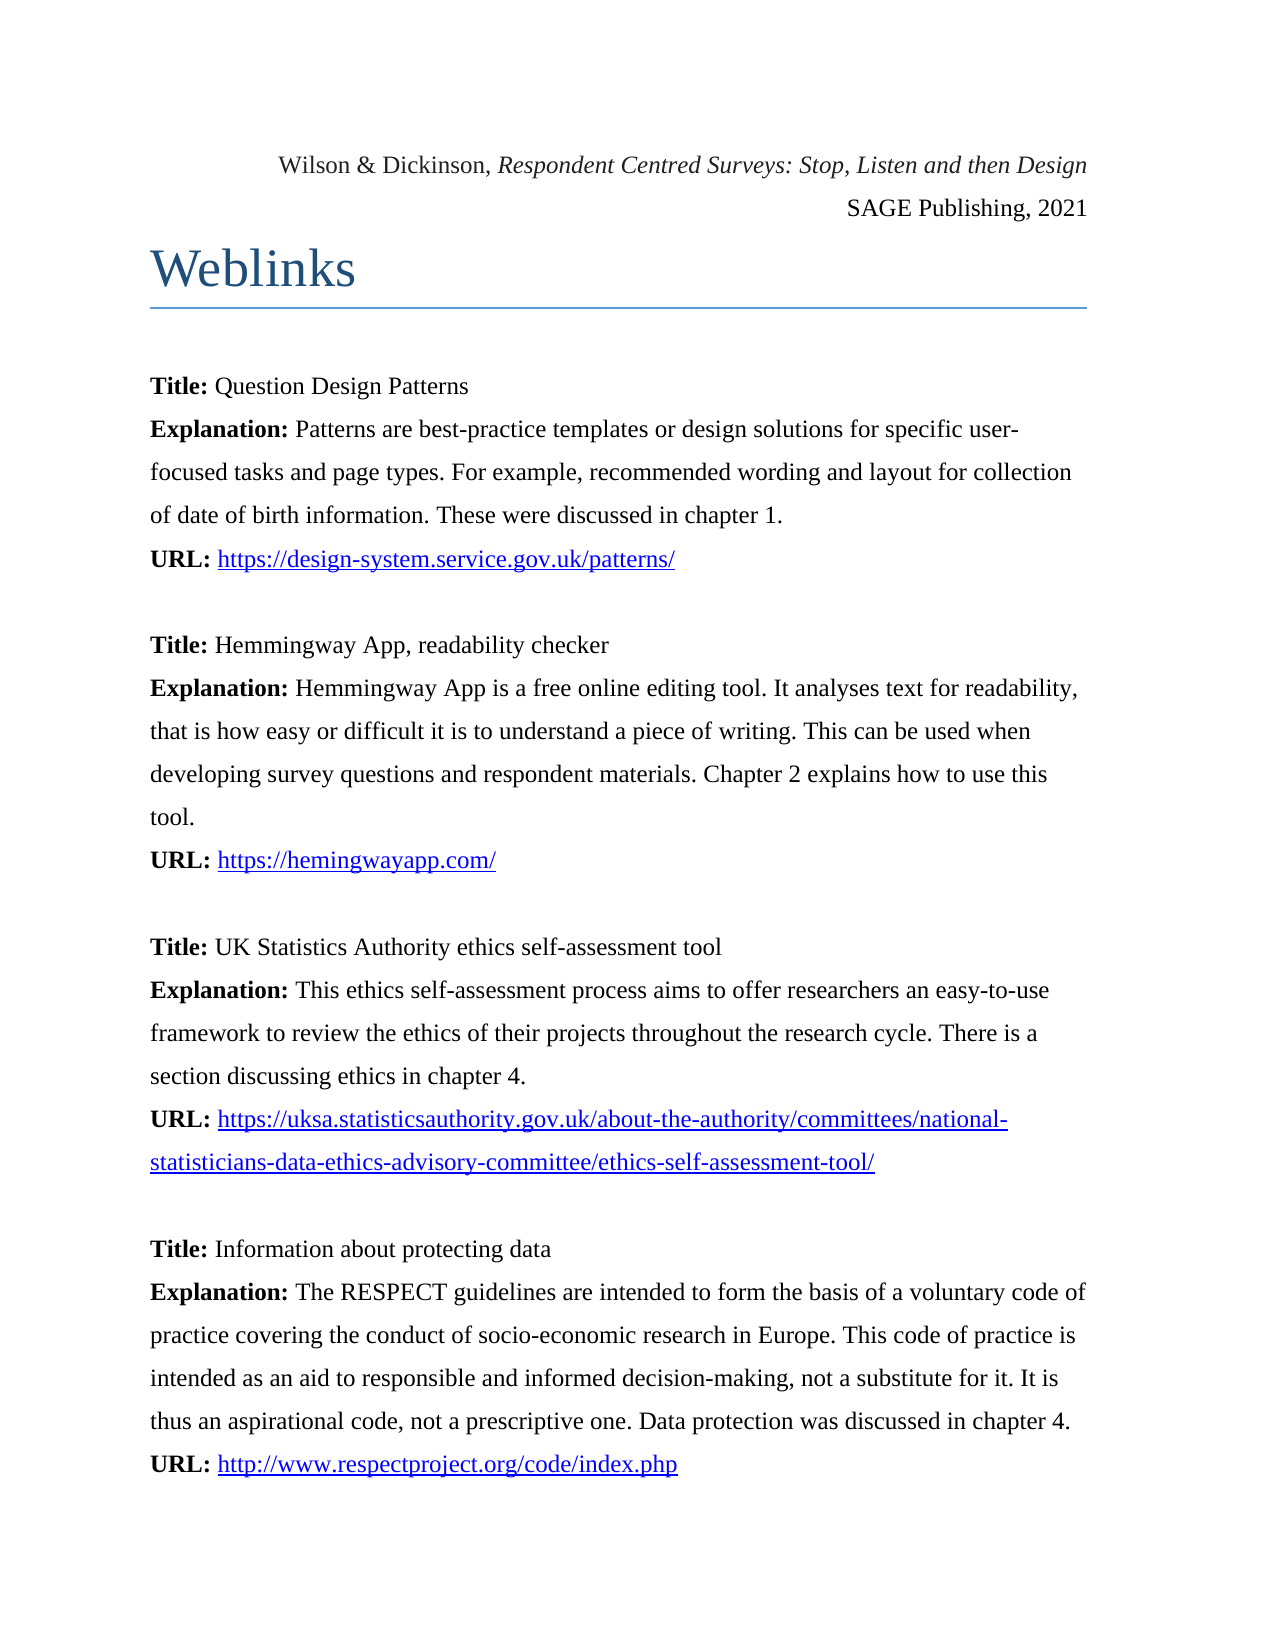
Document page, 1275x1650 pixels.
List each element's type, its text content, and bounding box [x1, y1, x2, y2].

text Title: Question Design Patterns [150, 371, 1087, 400]
text Explanation: The RESPECT guidelines are intended to form the basis of a voluntary code of practice covering the conduct of socio-economic research in Europe. This code of practice is intended as an aid to responsible and informed decision-making, not a substitute for it. It is thus an aspirational code, not a prescriptive one. Data protection was discussed in chapter 4. [150, 1277, 1087, 1435]
title Weblinks [150, 236, 1087, 307]
text Title: Information about protecting data [150, 1234, 1087, 1262]
text URL: https://hemingwayapp.com/ [150, 846, 1087, 874]
text Explanation: Patterns are best-practice templates or design solutions for specific user-focused tasks and page types. For example, recommended wording and layout for collection of date of birth information. These were discussed in chapter 1. [150, 414, 1087, 529]
text Title: UK Statistics Authority ethics self-assessment tool [150, 932, 1087, 961]
text Explanation: This ethics self-assessment process aims to offer researchers an easy-to-use framework to review the ethics of their projects throughout the research cycle. There is a section discussing ethics in chapter 4. [150, 975, 1087, 1090]
text Title: Hemmingway App, readability checker [150, 630, 1087, 659]
text Explanation: Hemmingway App is a free online editing tool. It analyses text for readability, that is how easy or difficult it is to understand a piece of writing. This can be used when developing survey questions and respondent materials. Chapter 2 explains how to use this tool. [150, 673, 1087, 831]
text URL: https://uksa.statisticsauthority.gov.uk/about-the-authority/committees/national-statisticians-data-ethics-advisory-committee/ethics-self-assessment-tool/ [150, 1104, 1087, 1176]
text URL: http://www.respectproject.org/code/index.php [150, 1449, 1087, 1478]
text URL: https://design-system.service.gov.uk/patterns/ [150, 544, 1087, 572]
